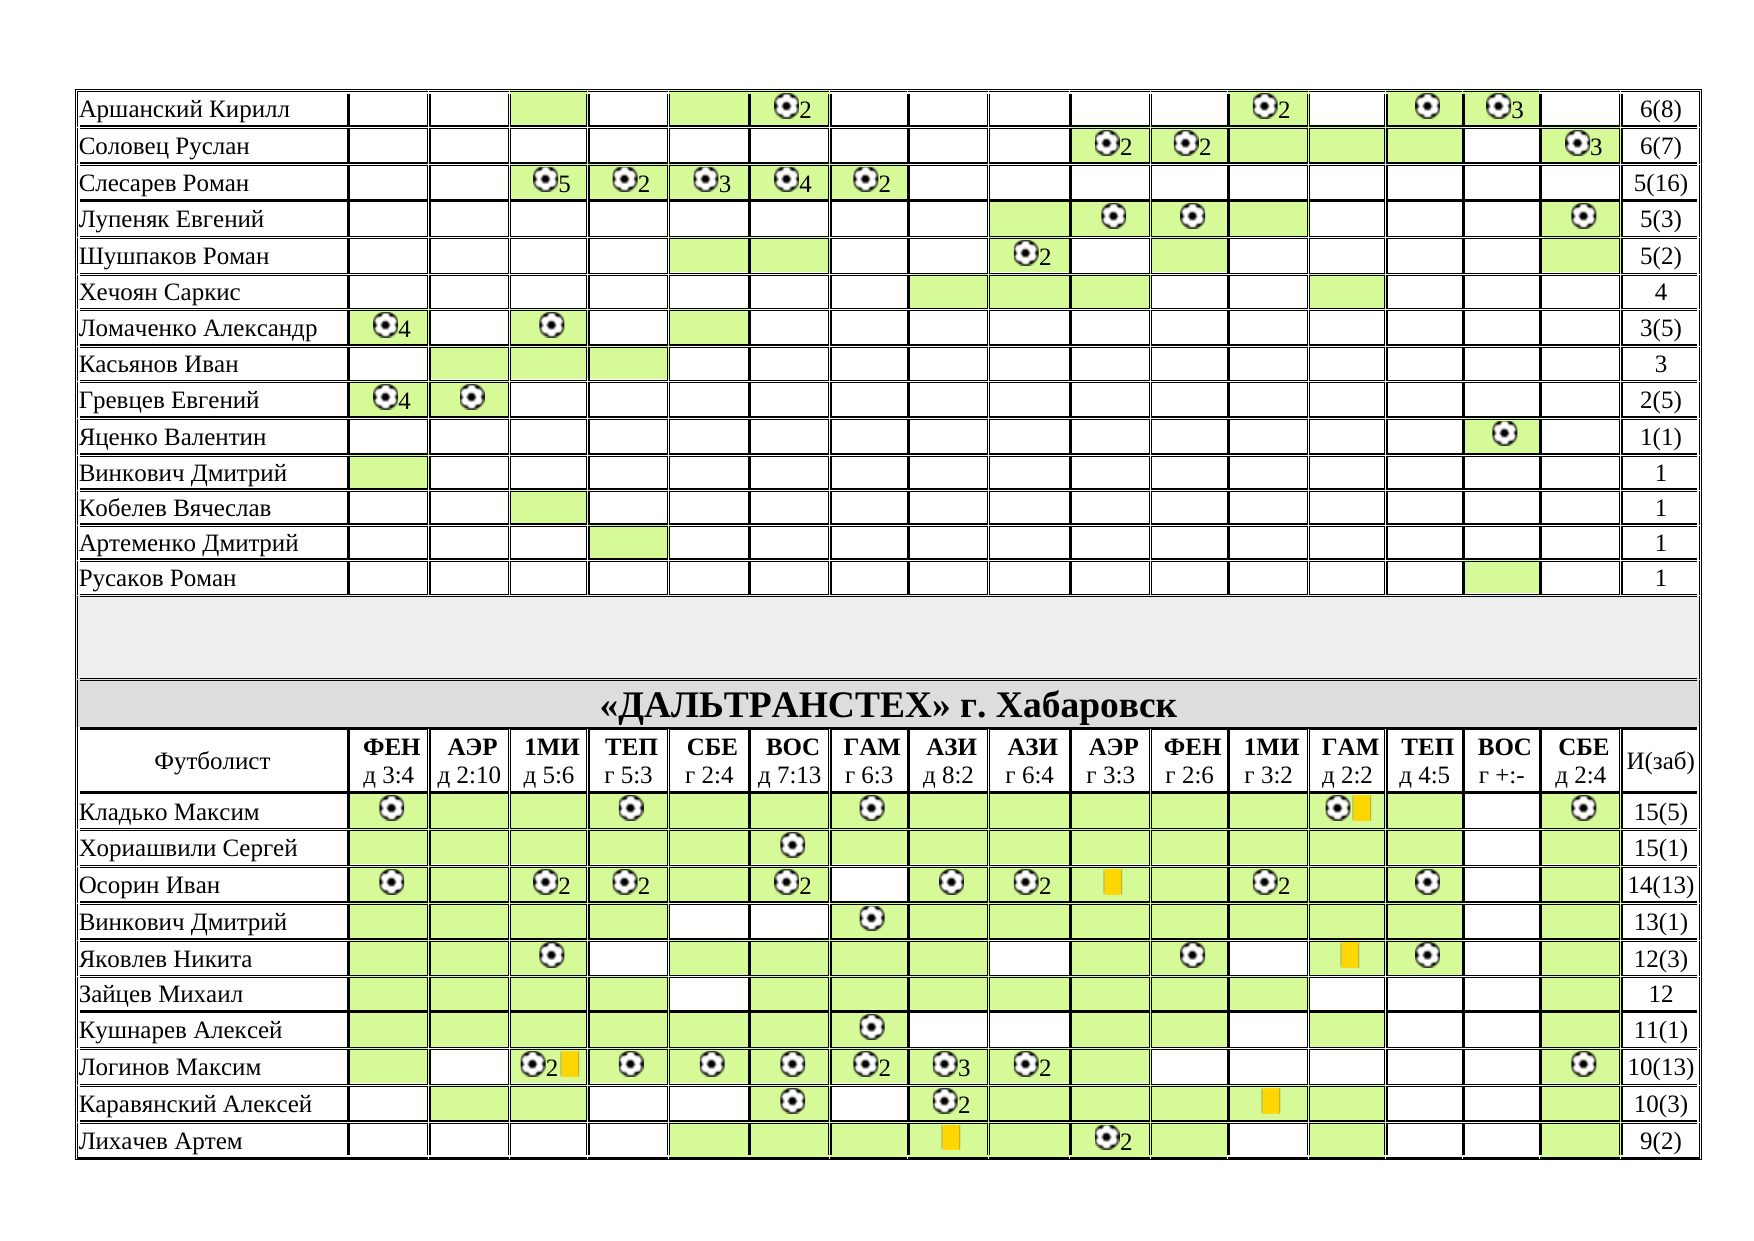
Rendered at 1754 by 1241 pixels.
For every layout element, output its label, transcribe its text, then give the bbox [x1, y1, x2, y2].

table_cell [832, 202, 907, 236]
picture [1095, 130, 1120, 156]
table_cell [431, 239, 508, 272]
table_cell [832, 794, 907, 828]
table_cell Ломаченко Александр [76, 308, 348, 344]
picture [699, 1051, 725, 1077]
table_cell [749, 1120, 830, 1157]
table_cell [1230, 794, 1307, 828]
table_cell Логинов Максим [76, 1047, 348, 1083]
picture [780, 1088, 806, 1114]
table_cell [350, 492, 427, 523]
table_cell Кушнарев Алексей [78, 1010, 347, 1047]
table_cell [348, 90, 429, 125]
table_cell [670, 794, 748, 828]
table_cell [1542, 383, 1619, 416]
picture [859, 795, 885, 821]
table_cell [1072, 1087, 1149, 1120]
table_cell [1542, 978, 1619, 1010]
table_cell 3 [1623, 344, 1699, 379]
picture [1571, 795, 1597, 821]
table_cell [1230, 276, 1307, 308]
table_cell [1070, 92, 1151, 125]
table_cell [670, 905, 748, 938]
table_cell [511, 492, 586, 523]
table_cell [1542, 166, 1619, 199]
picture [1415, 942, 1440, 968]
table_cell [1465, 348, 1539, 379]
table_cell [1542, 239, 1619, 272]
table_cell [1072, 1013, 1149, 1047]
table_cell [511, 202, 586, 236]
table_cell [1230, 942, 1307, 975]
table_cell ТЕП г 5:3 [590, 730, 667, 791]
picture [379, 795, 405, 821]
table_cell [1310, 202, 1384, 236]
picture [939, 1125, 964, 1150]
table_cell [910, 311, 987, 344]
table_cell [751, 562, 828, 593]
table_cell [1310, 276, 1384, 308]
table_cell [1152, 942, 1227, 975]
table_cell [1230, 831, 1307, 864]
table_cell [1310, 905, 1384, 938]
table_cell [431, 831, 508, 864]
table_cell [511, 831, 586, 864]
table_cell [511, 239, 586, 272]
table_cell Кладько Максим [78, 791, 347, 828]
table_cell [670, 1013, 748, 1047]
table_cell [832, 905, 907, 938]
table_cell [590, 129, 667, 162]
table_cell [1310, 311, 1384, 344]
table_cell [1230, 492, 1307, 523]
table_cell [1310, 794, 1384, 828]
table_cell [910, 202, 987, 236]
table_cell [990, 1013, 1069, 1047]
table_cell [910, 383, 987, 416]
table_cell [990, 457, 1069, 488]
table_cell [511, 311, 586, 344]
table_cell [1152, 1013, 1227, 1047]
table_cell [670, 276, 748, 308]
picture [774, 869, 799, 895]
table_cell [1388, 348, 1462, 379]
table_cell [590, 1013, 667, 1047]
table_cell [1386, 1124, 1463, 1157]
table_cell [1542, 348, 1619, 379]
table_cell 14(13) [1623, 865, 1699, 901]
picture [859, 1014, 885, 1040]
table_cell [1465, 492, 1539, 523]
table_cell [431, 383, 508, 416]
table_cell [751, 1050, 828, 1083]
table_cell [1388, 166, 1462, 199]
table_cell [588, 92, 669, 125]
table_cell [429, 1124, 509, 1157]
table_cell [751, 348, 828, 379]
table_cell [1388, 831, 1462, 864]
table_cell [590, 905, 667, 938]
table_cell [990, 794, 1069, 828]
table_cell [670, 457, 748, 488]
table_cell [429, 92, 509, 125]
table_cell 4 [350, 383, 427, 416]
table_cell [1465, 311, 1539, 344]
table_cell [910, 129, 987, 162]
table_cell [832, 457, 907, 488]
table_cell [431, 202, 508, 236]
table_cell [590, 794, 667, 828]
table_cell [751, 527, 828, 558]
table_cell [751, 276, 828, 308]
table_cell ТЕП д 4:5 [1388, 730, 1462, 791]
table_cell [832, 348, 907, 379]
table_cell [1230, 129, 1307, 162]
table_cell [1388, 978, 1462, 1010]
table_cell ВОС д 7:13 [751, 730, 828, 791]
table_cell 2 [990, 1050, 1069, 1083]
table_cell [588, 1124, 669, 1157]
table_cell [1072, 1050, 1149, 1083]
table_cell [830, 1124, 908, 1157]
table_cell [350, 276, 427, 308]
table_cell [1309, 1120, 1386, 1157]
table_cell [431, 978, 508, 1010]
table_cell [511, 942, 586, 975]
table_cell [1465, 905, 1539, 938]
table_cell [590, 420, 667, 453]
table_cell [751, 1013, 828, 1047]
table_cell [431, 868, 508, 901]
table_cell [1072, 831, 1149, 864]
table_cell [350, 166, 427, 199]
table_cell Гревцев Евгений [78, 380, 347, 416]
table_cell [990, 202, 1069, 236]
table_cell [1465, 794, 1539, 828]
table_cell [832, 562, 907, 593]
table_cell 10(13) [1621, 1047, 1700, 1083]
table_cell [1072, 942, 1149, 975]
table_cell [1152, 492, 1227, 523]
table_cell [910, 942, 987, 975]
table_cell 11(1) [1623, 1010, 1699, 1047]
table_cell [751, 831, 828, 864]
table_cell [1310, 420, 1384, 453]
table_cell [1152, 457, 1227, 488]
table_cell 3 [670, 166, 748, 199]
table_cell [751, 905, 828, 938]
table_cell [751, 492, 828, 523]
table_cell СБЕ д 2:4 [1542, 730, 1619, 791]
table_cell [1542, 527, 1619, 558]
table_cell [1152, 527, 1227, 558]
table_cell [989, 90, 1070, 125]
table_cell [751, 978, 828, 1010]
picture [1571, 1051, 1597, 1077]
table_cell 15(5) [1623, 791, 1699, 828]
table_cell [1152, 348, 1227, 379]
table_cell [1072, 978, 1149, 1010]
table_cell 6(8) [1621, 92, 1699, 125]
table_cell [348, 1120, 429, 1157]
table_cell [1465, 831, 1539, 864]
table_cell [1310, 562, 1384, 593]
picture [618, 1051, 644, 1077]
table_cell [431, 129, 508, 162]
table_cell 1МИ г 3:2 [1230, 730, 1307, 791]
table_cell [1310, 492, 1384, 523]
table_cell [431, 942, 508, 975]
table_cell 2 [511, 1050, 586, 1083]
table_cell [1388, 905, 1462, 938]
table_cell [1310, 383, 1384, 416]
table_cell 2 [1152, 129, 1227, 162]
table_cell [910, 905, 987, 938]
table_cell [990, 978, 1069, 1010]
table_cell [1388, 276, 1462, 308]
picture [932, 1051, 958, 1077]
table_cell 2(5) [1623, 380, 1699, 416]
table_cell [1230, 1050, 1307, 1083]
table_cell [990, 527, 1069, 558]
table_cell [78, 594, 1699, 678]
table_cell [990, 348, 1069, 379]
table_cell [670, 420, 748, 453]
table_cell [1310, 868, 1384, 901]
table_cell [511, 129, 586, 162]
table_cell Хечоян Саркис [78, 273, 347, 308]
table_cell [1542, 457, 1619, 488]
table_cell [910, 562, 987, 593]
table_cell [751, 942, 828, 975]
table_cell АЗИ г 6:4 [990, 730, 1069, 791]
table_cell 1 [1623, 558, 1699, 593]
table_cell 1 [1623, 523, 1699, 558]
table_cell [1072, 166, 1149, 199]
table_cell [670, 383, 748, 416]
table_cell [832, 383, 907, 416]
table_cell 2 [590, 868, 667, 901]
picture [1180, 942, 1205, 968]
table_cell 13(1) [1623, 901, 1699, 938]
table_cell [908, 1124, 989, 1157]
table_cell [1388, 492, 1462, 523]
table_cell АЭР г 3:3 [1072, 730, 1149, 791]
table_cell [1310, 1050, 1384, 1083]
table_cell [1542, 492, 1619, 523]
table_cell [910, 348, 987, 379]
table_cell Хориашвили Сергей [76, 828, 348, 864]
table_cell [751, 311, 828, 344]
table_cell [590, 1050, 667, 1083]
table_cell [832, 1087, 907, 1120]
table_cell 15(1) [1621, 828, 1700, 864]
table_cell [431, 794, 508, 828]
table_cell [1151, 1124, 1228, 1157]
table_cell [1072, 868, 1149, 901]
table_cell [670, 942, 748, 975]
picture [1415, 869, 1440, 895]
table_cell [1152, 166, 1227, 199]
table_cell 5(3) [1623, 199, 1699, 236]
table_cell [350, 978, 427, 1010]
table_cell 3 [910, 1050, 987, 1083]
table_cell [1542, 794, 1619, 828]
table_cell 4 [1623, 273, 1699, 308]
table_cell [1152, 202, 1227, 236]
table_cell 10(3) [1623, 1084, 1699, 1120]
table_cell [350, 794, 427, 828]
table_cell 5(16) [1623, 162, 1699, 199]
table_cell [350, 239, 427, 272]
table_cell [1465, 1050, 1539, 1083]
table_cell [1542, 420, 1619, 453]
table_cell 2 [1230, 868, 1307, 901]
table_cell [1542, 1050, 1619, 1083]
table_cell [1230, 905, 1307, 938]
table_cell [1540, 90, 1621, 125]
table_cell [590, 492, 667, 523]
table_cell 2 [990, 239, 1069, 272]
table_cell [590, 831, 667, 864]
table_cell 1 [1623, 488, 1699, 523]
table_cell 2 [910, 1087, 987, 1120]
table_cell [1152, 831, 1227, 864]
picture [780, 832, 806, 858]
table_cell [1230, 166, 1307, 199]
table_cell [511, 1087, 586, 1120]
table_cell [431, 562, 508, 593]
picture [774, 167, 799, 192]
picture [539, 942, 565, 968]
picture [1173, 130, 1199, 156]
table_cell Винкович Дмитрий [78, 901, 347, 938]
table_cell [350, 420, 427, 453]
table_cell [1310, 527, 1384, 558]
table_cell [990, 420, 1069, 453]
table_cell 6(7) [1623, 125, 1699, 162]
table_cell Футболист [78, 727, 347, 791]
picture [780, 1051, 806, 1077]
table_cell [1072, 905, 1149, 938]
table_cell 3 [1542, 129, 1619, 162]
table_cell [670, 129, 748, 162]
table_cell [989, 1124, 1070, 1157]
table_cell [1388, 457, 1462, 488]
picture [932, 1088, 958, 1114]
table_cell [832, 420, 907, 453]
table_cell [1465, 276, 1539, 308]
table_cell 12(3) [1623, 938, 1699, 975]
table_cell [590, 562, 667, 593]
table_cell [1072, 527, 1149, 558]
picture [1571, 203, 1597, 229]
table_cell [1072, 348, 1149, 379]
table_cell Слесарев Роман [78, 162, 347, 199]
table_cell [832, 831, 907, 864]
table_cell «ДАЛЬТРАНСТЕХ» г. Хабаровск [76, 678, 1700, 727]
table_cell 2 [1228, 92, 1309, 125]
table_cell [590, 311, 667, 344]
picture [460, 384, 485, 410]
picture [1325, 795, 1376, 821]
table_cell [832, 942, 907, 975]
table_cell [1309, 90, 1386, 125]
table_cell [1072, 457, 1149, 488]
picture [1415, 93, 1440, 119]
table_cell [1388, 239, 1462, 272]
table_cell [910, 276, 987, 308]
table_cell [1072, 420, 1149, 453]
table_cell [670, 311, 748, 344]
table_cell Лихачев Артем [78, 1120, 348, 1157]
table_cell [1152, 311, 1227, 344]
table_cell ГАМ д 2:2 [1310, 730, 1384, 791]
picture [1013, 869, 1039, 895]
table_cell СБЕ г 2:4 [670, 730, 748, 791]
picture [1492, 421, 1518, 446]
picture [1252, 869, 1278, 895]
table_cell [1465, 1013, 1539, 1047]
table_cell [1465, 166, 1539, 199]
table_cell [910, 1013, 987, 1047]
table_cell [990, 1087, 1069, 1120]
table_cell Аршанский Кирилл [78, 92, 348, 125]
table_cell 1МИ д 5:6 [511, 730, 586, 791]
table_cell [1542, 831, 1619, 864]
table_cell [431, 166, 508, 199]
table_cell [1465, 129, 1539, 162]
table_cell [1151, 90, 1228, 125]
table_cell [1152, 1050, 1227, 1083]
table_cell [908, 92, 989, 125]
table_cell [1230, 457, 1307, 488]
picture [373, 384, 398, 410]
table_cell [511, 348, 586, 379]
table_cell 4 [350, 311, 427, 344]
table_cell [1228, 1124, 1309, 1157]
table_cell [990, 166, 1069, 199]
table_cell [431, 457, 508, 488]
table_cell [511, 794, 586, 828]
table_cell 2 [749, 90, 830, 125]
table_cell [1388, 311, 1462, 344]
table_cell 1 [1623, 453, 1699, 488]
table_cell [669, 1124, 749, 1157]
table_cell Соловец Руслан [78, 125, 347, 162]
table_cell [431, 1050, 508, 1083]
table_cell [511, 562, 586, 593]
table_cell [1072, 311, 1149, 344]
table_cell [1310, 457, 1384, 488]
table_cell 12 [1621, 975, 1700, 1010]
table_cell [511, 383, 586, 416]
table_cell [990, 831, 1069, 864]
table_cell ФЕН г 2:6 [1152, 730, 1227, 791]
table_cell [751, 129, 828, 162]
table_cell 2 [590, 166, 667, 199]
table_cell [910, 978, 987, 1010]
table_cell [1388, 1050, 1462, 1083]
table_cell [1230, 527, 1307, 558]
picture [693, 167, 719, 192]
table_cell [1152, 1087, 1227, 1120]
table_cell [990, 129, 1069, 162]
table_cell [431, 1087, 508, 1120]
table_cell [1072, 492, 1149, 523]
table_cell [1072, 239, 1149, 272]
table_cell [990, 311, 1069, 344]
table_cell [1230, 1013, 1307, 1047]
table_cell [990, 492, 1069, 523]
picture [1101, 869, 1127, 895]
table_cell [1230, 978, 1307, 1010]
table_cell [431, 420, 508, 453]
table_cell [511, 527, 586, 558]
table_cell [1465, 527, 1539, 558]
table_cell [1310, 166, 1384, 199]
table_cell [590, 527, 667, 558]
table_cell [1230, 239, 1307, 272]
table_cell [1152, 794, 1227, 828]
table_cell [1542, 1087, 1619, 1120]
table_cell [990, 905, 1069, 938]
table_cell [910, 239, 987, 272]
table_cell [1388, 383, 1462, 416]
table_cell 5 [511, 166, 586, 199]
table_cell [1152, 276, 1227, 308]
table_cell [511, 905, 586, 938]
table_cell [350, 348, 427, 379]
table_cell [1465, 420, 1539, 453]
table_cell 3 [1463, 90, 1540, 125]
table_cell 5(2) [1621, 236, 1700, 272]
table_cell [1310, 129, 1384, 162]
table_cell [1542, 202, 1619, 236]
table_cell [751, 1087, 828, 1120]
table_cell Шушпаков Роман [76, 236, 348, 272]
table_cell [1386, 90, 1463, 125]
table_cell [1388, 420, 1462, 453]
picture [1338, 942, 1363, 968]
table_cell 3(5) [1621, 308, 1700, 344]
picture [539, 312, 565, 338]
table_cell 2 [1070, 1124, 1151, 1157]
picture [520, 1051, 546, 1077]
table_cell [1465, 562, 1539, 593]
table_cell [1152, 978, 1227, 1010]
table_cell 1(1) [1623, 416, 1699, 453]
table_cell [350, 562, 427, 593]
table_cell [590, 239, 667, 272]
table_cell [590, 1087, 667, 1120]
table_cell [511, 978, 586, 1010]
table_cell [670, 1087, 748, 1120]
table_cell [832, 129, 907, 162]
picture [533, 869, 559, 895]
table_cell [670, 348, 748, 379]
table_cell [670, 527, 748, 558]
table_cell [431, 905, 508, 938]
picture [1013, 240, 1039, 266]
table_cell [1542, 942, 1619, 975]
table_cell [1542, 868, 1619, 901]
table_cell [1230, 420, 1307, 453]
table_cell [510, 1120, 588, 1157]
table_cell [1230, 562, 1307, 593]
table_cell [350, 1050, 427, 1083]
table_cell [1542, 276, 1619, 308]
picture [1565, 130, 1591, 156]
table_cell [830, 90, 908, 125]
table_cell [1072, 276, 1149, 308]
table_cell [431, 348, 508, 379]
table_cell [1388, 1013, 1462, 1047]
picture [1486, 93, 1512, 119]
table_cell [590, 348, 667, 379]
table_cell [670, 978, 748, 1010]
table_cell Каравянский Алексей [78, 1084, 347, 1120]
table_cell [1465, 239, 1539, 272]
table_cell [910, 420, 987, 453]
table_cell [832, 311, 907, 344]
table_cell [1388, 562, 1462, 593]
table_cell Артеменко Дмитрий [78, 523, 347, 558]
table_cell [1310, 942, 1384, 975]
picture [612, 167, 638, 192]
table_cell 2 [832, 166, 907, 199]
table_cell [1310, 831, 1384, 864]
picture [1101, 203, 1127, 229]
table_cell [1388, 1087, 1462, 1120]
table_cell [511, 420, 586, 453]
table_cell [1230, 311, 1307, 344]
table_cell [832, 978, 907, 1010]
picture [1259, 1088, 1284, 1114]
table_cell [1465, 978, 1539, 1010]
table_cell [1465, 942, 1539, 975]
table_cell [670, 202, 748, 236]
table_cell [1152, 383, 1227, 416]
table_cell 2 [511, 868, 586, 901]
table_cell Осорин Иван [78, 865, 347, 901]
table_cell АЗИ д 8:2 [910, 730, 987, 791]
table_cell [910, 492, 987, 523]
table_cell [350, 1013, 427, 1047]
table_cell [1152, 420, 1227, 453]
picture [1095, 1125, 1120, 1150]
table_cell [910, 166, 987, 199]
table_cell [511, 1013, 586, 1047]
table_cell [1310, 1013, 1384, 1047]
table_cell [1542, 905, 1619, 938]
picture [1013, 1051, 1039, 1077]
table_cell [511, 457, 586, 488]
table_cell [1072, 202, 1149, 236]
table_cell [350, 905, 427, 938]
table_cell [1230, 1087, 1307, 1120]
table_cell [1388, 794, 1462, 828]
table_cell [431, 527, 508, 558]
table_cell [431, 492, 508, 523]
table_cell [670, 868, 748, 901]
table_cell [1230, 348, 1307, 379]
picture [859, 906, 885, 931]
table_cell [670, 492, 748, 523]
table_cell [431, 1013, 508, 1047]
picture [618, 795, 644, 821]
table_cell [670, 1050, 748, 1083]
table_cell [1388, 202, 1462, 236]
table_cell [910, 527, 987, 558]
table_cell [1388, 129, 1462, 162]
table_cell [1542, 562, 1619, 593]
table_cell [832, 492, 907, 523]
picture [1180, 203, 1205, 229]
table_cell ГАМ г 6:3 [832, 730, 907, 791]
table_cell [511, 276, 586, 308]
table_cell [1152, 868, 1227, 901]
table_cell [670, 831, 748, 864]
table_cell [590, 383, 667, 416]
table_cell [990, 942, 1069, 975]
table_cell [1540, 1120, 1621, 1157]
table_cell [832, 1013, 907, 1047]
table_cell [1152, 905, 1227, 938]
table_cell [910, 868, 987, 901]
table_cell И(заб) [1623, 727, 1699, 791]
table_cell [1465, 202, 1539, 236]
table_cell [1465, 383, 1539, 416]
table_cell [350, 527, 427, 558]
table_cell Касьянов Иван [78, 344, 347, 379]
table_cell [590, 942, 667, 975]
picture [1252, 93, 1278, 119]
table_cell [1072, 562, 1149, 593]
table_cell [1465, 868, 1539, 901]
table_cell [350, 129, 427, 162]
table_cell [1465, 1087, 1539, 1120]
table_cell [350, 1087, 427, 1120]
table_cell ВОС г +:- [1465, 730, 1539, 791]
picture [373, 312, 398, 338]
table_cell [1542, 1013, 1619, 1047]
table_cell [1152, 562, 1227, 593]
table_cell [832, 868, 907, 901]
table_cell [751, 239, 828, 272]
table_cell [590, 978, 667, 1010]
table_cell [350, 457, 427, 488]
table_cell [910, 831, 987, 864]
table_cell [1388, 942, 1462, 975]
table_cell Зайцев Михаил [76, 975, 348, 1010]
picture [853, 1051, 879, 1077]
table_cell [670, 562, 748, 593]
table_cell 4 [751, 166, 828, 199]
table_cell [910, 794, 987, 828]
picture [558, 1051, 584, 1077]
table_cell [1465, 457, 1539, 488]
table_cell [990, 562, 1069, 593]
table_cell [350, 831, 427, 864]
picture [853, 167, 879, 192]
table_cell [1310, 348, 1384, 379]
table_cell [832, 527, 907, 558]
picture [533, 167, 559, 192]
picture [939, 869, 964, 895]
table_cell ФЕН д 3:4 [350, 730, 427, 791]
table_cell [669, 92, 749, 125]
table_cell 9(2) [1621, 1120, 1699, 1157]
table_cell [590, 202, 667, 236]
table_cell [590, 276, 667, 308]
table_cell [510, 90, 588, 125]
table_cell [1310, 978, 1384, 1010]
picture [379, 869, 405, 895]
table_cell [832, 276, 907, 308]
table_cell [751, 202, 828, 236]
table_cell [1463, 1124, 1540, 1157]
table_cell 2 [832, 1050, 907, 1083]
table_cell [1310, 239, 1384, 272]
table_cell [350, 202, 427, 236]
table_cell [1152, 239, 1227, 272]
table_cell [990, 276, 1069, 308]
table_cell [1310, 1087, 1384, 1120]
table_cell [832, 239, 907, 272]
table_cell Винкович Дмитрий [78, 453, 347, 488]
picture [774, 93, 799, 119]
table_cell 2 [1072, 129, 1149, 162]
table_cell Яценко Валентин [78, 416, 347, 453]
table_cell [1072, 383, 1149, 416]
table_cell [670, 239, 748, 272]
table_cell [1542, 311, 1619, 344]
table_cell Кобелев Вячеслав [78, 488, 347, 523]
table_cell [1072, 794, 1149, 828]
table_cell Русаков Роман [78, 558, 347, 593]
table_cell АЭР д 2:10 [431, 730, 508, 791]
picture [612, 869, 638, 895]
table_cell [1230, 202, 1307, 236]
table_cell [590, 457, 667, 488]
table_cell [751, 457, 828, 488]
table_cell [1230, 383, 1307, 416]
table_cell [751, 420, 828, 453]
table_cell [350, 942, 427, 975]
table_cell [910, 457, 987, 488]
table_cell [431, 276, 508, 308]
table_cell Яковлев Никита [78, 938, 347, 975]
table_cell [990, 383, 1069, 416]
table_cell [1388, 527, 1462, 558]
table_cell [431, 311, 508, 344]
table_cell [350, 868, 427, 901]
table_cell [751, 794, 828, 828]
table_cell [751, 383, 828, 416]
table_cell Лупеняк Евгений [78, 199, 347, 236]
table_cell 2 [990, 868, 1069, 901]
table_cell 2 [751, 868, 828, 901]
table_cell [1388, 868, 1462, 901]
